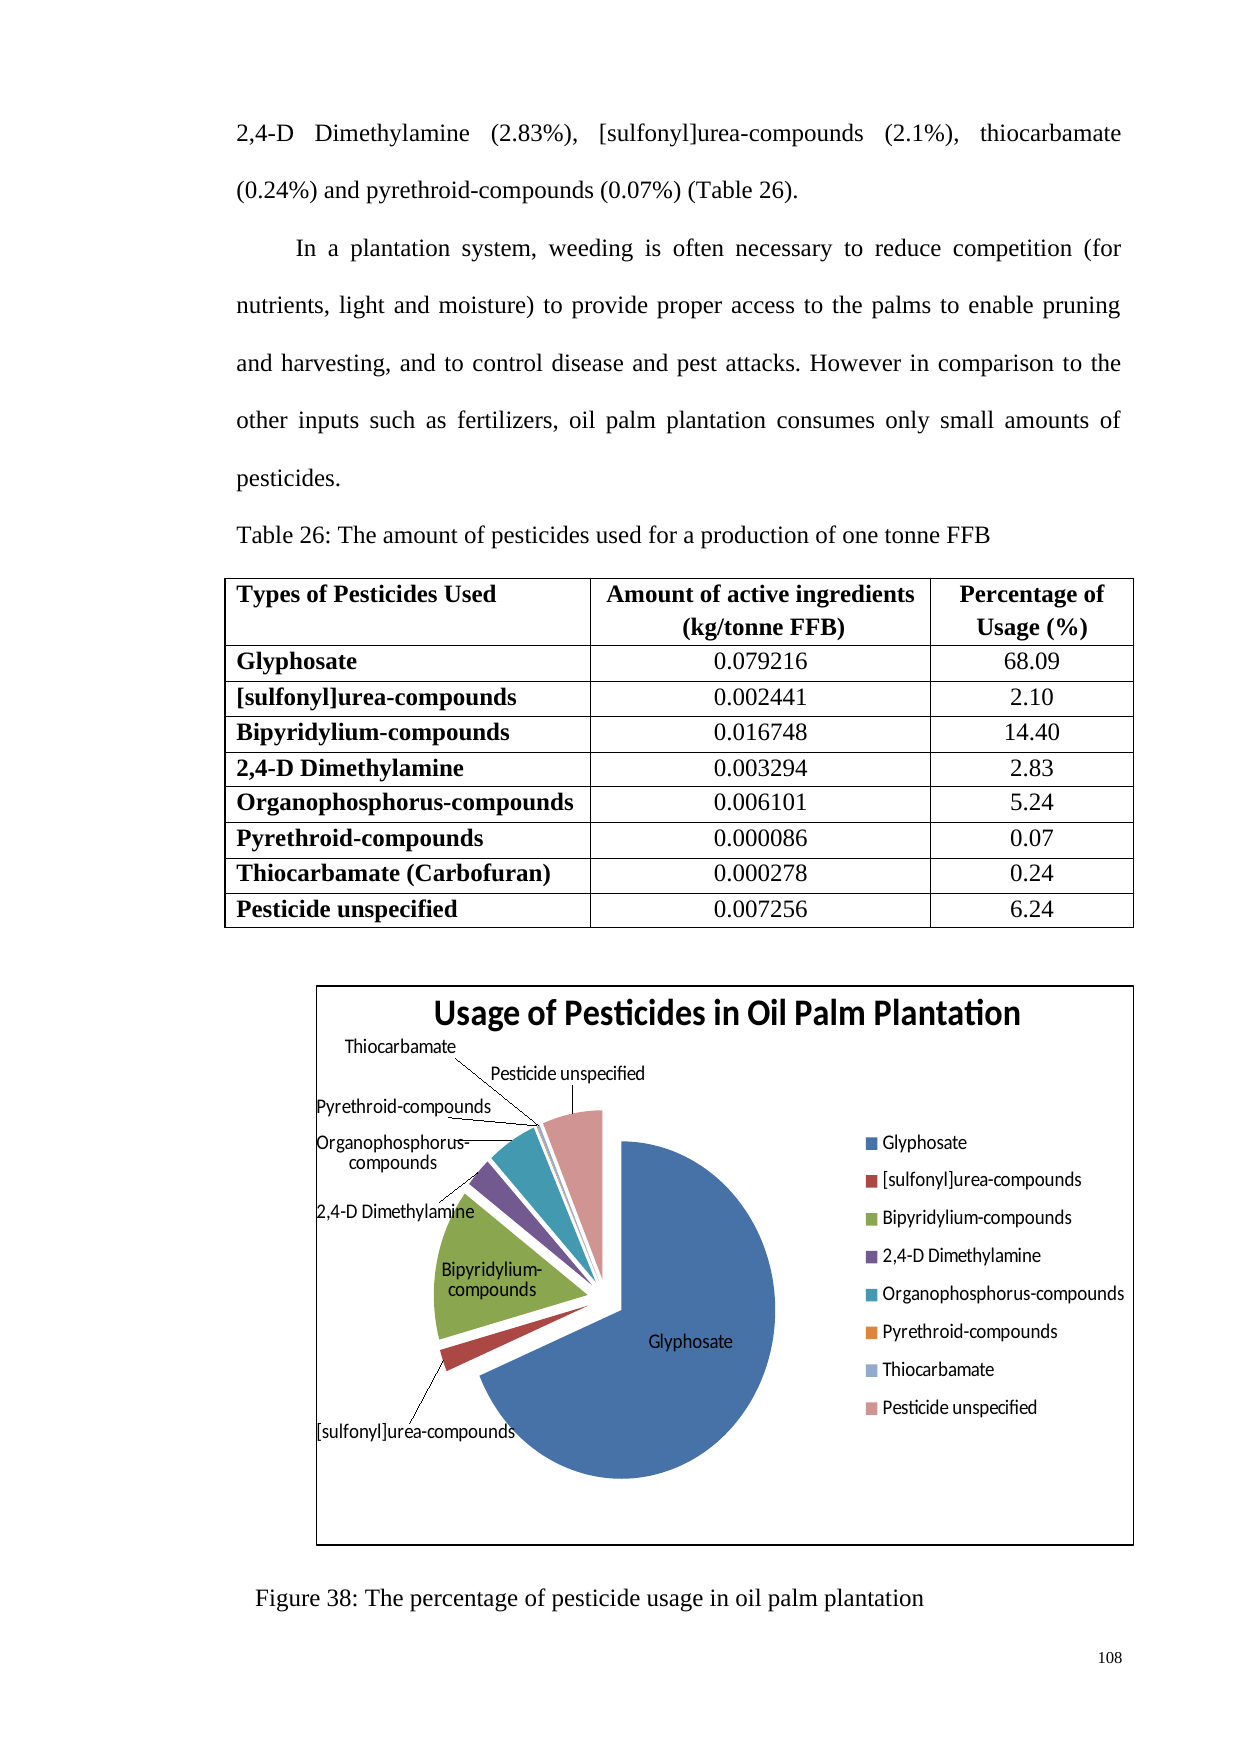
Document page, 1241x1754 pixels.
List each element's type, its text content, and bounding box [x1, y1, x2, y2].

table_cell 0.000086 [591, 823, 930, 857]
table_cell 2.83 [931, 753, 1133, 786]
table_cell 5.24 [931, 787, 1133, 822]
table_cell Thiocarbamate (Carbofuran) [226, 859, 590, 893]
table_header Amount of active ingredients (kg/tonne FFB) [591, 579, 930, 645]
table_cell 2,4-D Dimethylamine [226, 753, 590, 786]
table_cell Pesticide unspecified [226, 894, 590, 927]
table_header Types of Pesticides Used [226, 579, 590, 645]
table_header Percentage of Usage (%) [931, 579, 1133, 645]
table_cell 0.016748 [591, 717, 930, 752]
table_cell 14.40 [931, 717, 1133, 752]
list In a plantation system, weeding is often necessary to reduce competition (for nutrients, light and moisture) to provide proper access to the palms to enable pruning and harvesting, and to control disease and pest attacks. However in comparison to the other inputs such as fertilizers, oil palm plantation consumes only small amounts of pesticides. [236, 233, 1122, 492]
table_cell 0.006101 [591, 787, 930, 822]
table_cell 6.24 [931, 894, 1133, 927]
table_cell 0.079216 [591, 646, 930, 681]
table_cell 0.002441 [591, 682, 930, 716]
list Table 26: The amount of pesticides used for a production of one tonne FFB [236, 521, 1122, 549]
table_cell Glyphosate [226, 646, 590, 681]
list Figure 38: The percentage of pesticide usage in oil palm plantation [236, 1583, 1122, 1612]
table_cell Organophosphorus-compounds [226, 787, 590, 822]
table_cell 0.000278 [591, 859, 930, 893]
table_cell 2.10 [931, 682, 1133, 716]
table_cell [sulfonyl]urea-compounds [226, 682, 590, 716]
table_cell 0.007256 [591, 894, 930, 927]
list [236, 118, 1122, 204]
table_cell 0.003294 [591, 753, 930, 786]
table_cell Bipyridylium-compounds [226, 717, 590, 752]
table_cell 0.07 [931, 823, 1133, 857]
table_cell 0.24 [931, 859, 1133, 893]
table_cell 68.09 [931, 646, 1133, 681]
table_cell Pyrethroid-compounds [226, 823, 590, 857]
